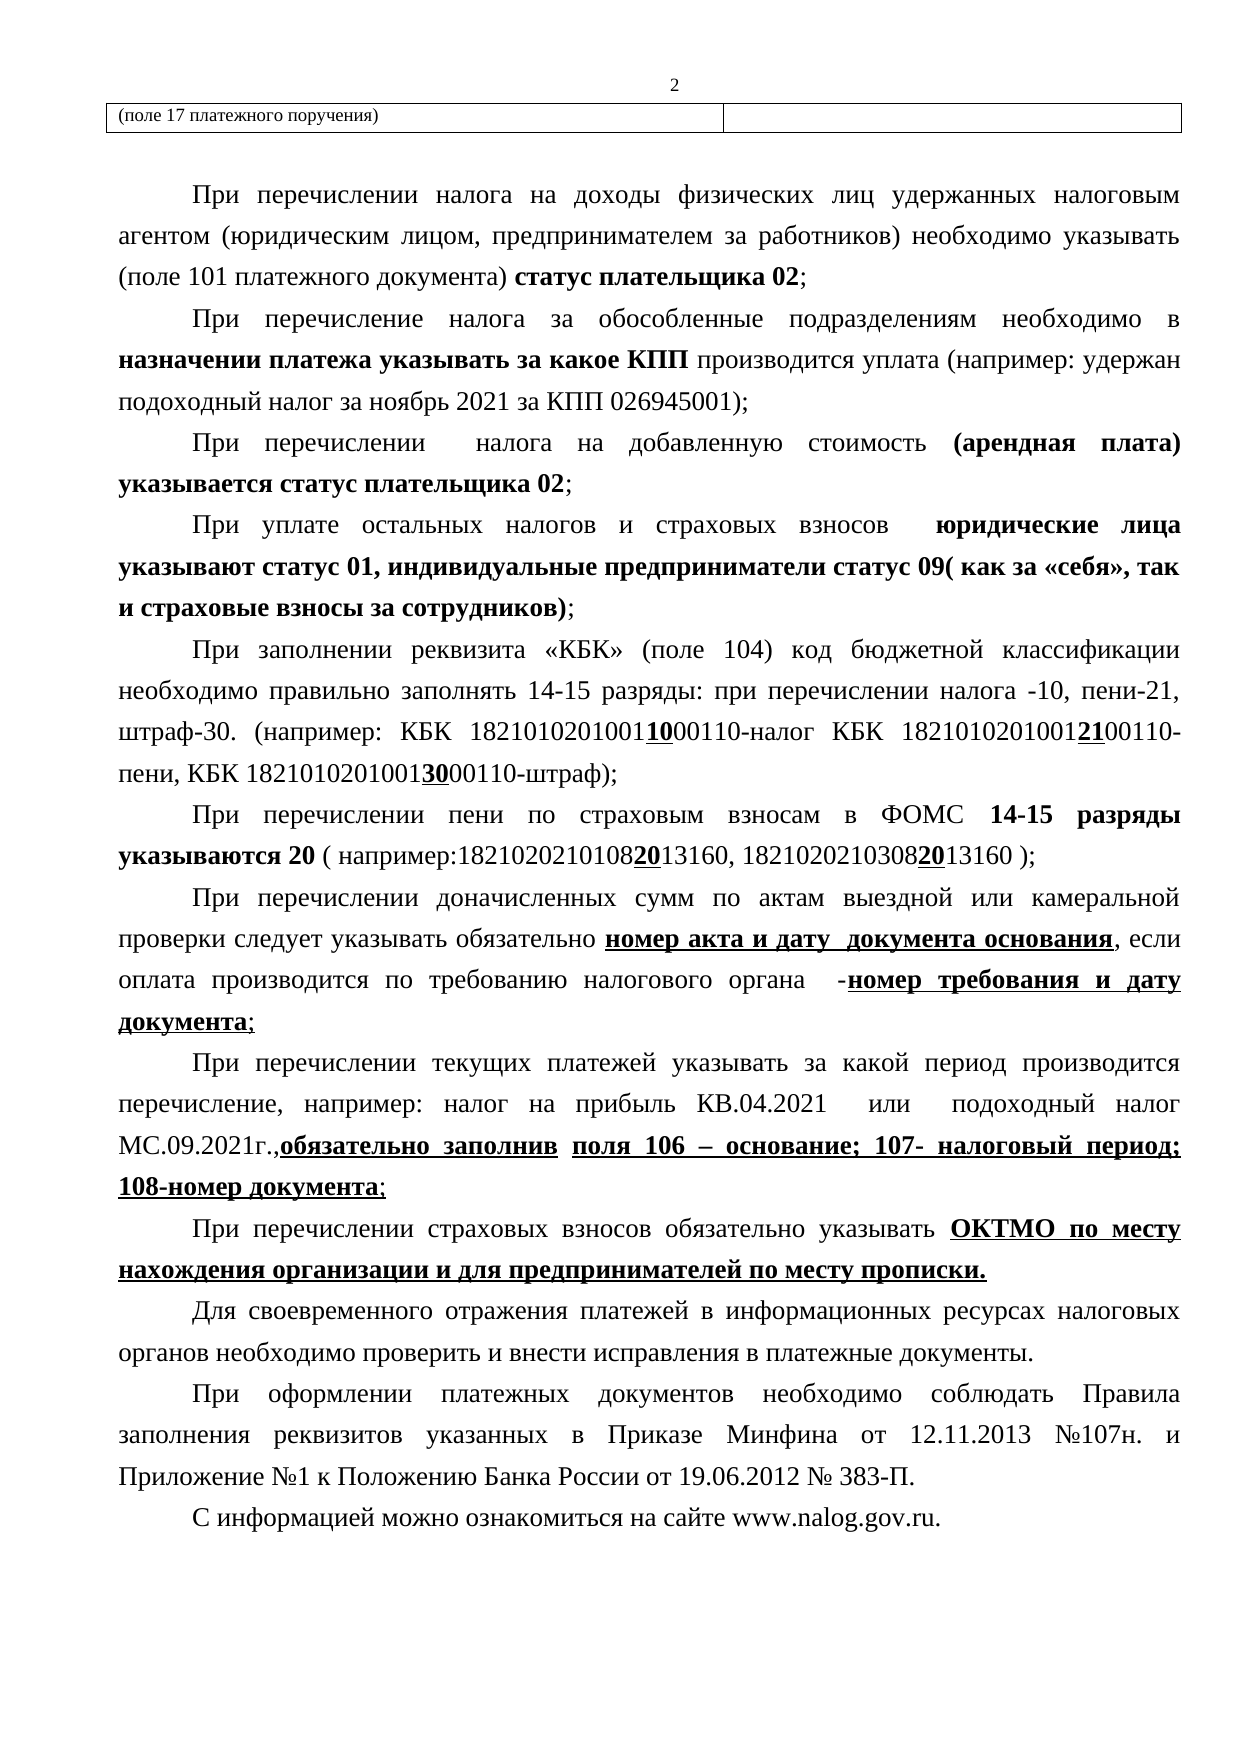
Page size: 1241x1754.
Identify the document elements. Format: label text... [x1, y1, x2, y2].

text При перечислении налога на доходы физических лиц удержанных налоговым агентом (юридическим лицом, предпринимателем за работников) необходимо указывать (поле 101 платежного документа) статус плательщика 02; [118, 178, 1181, 292]
text При заполнении реквизита «КБК» (поле 104) код бюджетной классификации необходимо правильно заполнять 14-15 разряды: при перечислении налога -10, пени-21, штраф-30. (например: КБК 18210102010011000110-налог КБК 18210102010012100110-пени, КБК 18210102010013000110-штраф); [118, 633, 1181, 788]
text При перечислении пени по страховым взносам в ФОМС 14-15 разряды указываются 20 ( например:18210202101082013160, 18210202103082013160 ); [118, 798, 1181, 871]
text С информацией можно ознакомиться на сайте www.nalog.gov.ru. [118, 1501, 1181, 1532]
text При перечислении налога на добавленную стоимость (арендная плата) указывается статус плательщика 02; [118, 426, 1181, 498]
text При перечислении доначисленных сумм по актам выездной или камеральной проверки следует указывать обязательно номер акта и дату документа основания, если оплата производится по требованию налогового органа -номер требования и дату документа; [118, 881, 1181, 1036]
text При перечисление налога за обособленные подразделениям необходимо в назначении платежа указывать за какое КПП производится уплата (например: удержан подоходный налог за ноябрь 2021 за КПП 026945001); [118, 302, 1181, 416]
text Для своевременного отражения платежей в информационных ресурсах налоговых органов необходимо проверить и внести исправления в платежные документы. [118, 1294, 1181, 1367]
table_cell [107, 104, 723, 132]
text При уплате остальных налогов и страховых взносов юридические лица указывают статус 01, индивидуальные предприниматели статус 09( как за «себя», так и страховые взносы за сотрудников); [118, 509, 1181, 622]
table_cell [724, 104, 1181, 132]
text При перечислении страховых взносов обязательно указывать ОКТМО по месту нахождения организации и для предпринимателей по месту прописки. [118, 1212, 1181, 1284]
text При перечислении текущих платежей указывать за какой период производится перечисление, например: налог на прибыль КВ.04.2021 или подоходный налог МС.09.2021г.,обязательно заполнив поля 106 – основание; 107- налоговый период; 108-номер документа; [118, 1046, 1181, 1201]
text При оформлении платежных документов необходимо соблюдать Правила заполнения реквизитов указанных в Приказе Минфина от 12.11.2013 №107н. и Приложение №1 к Положению Банка России от 19.06.2012 № 383-П. [118, 1377, 1181, 1491]
